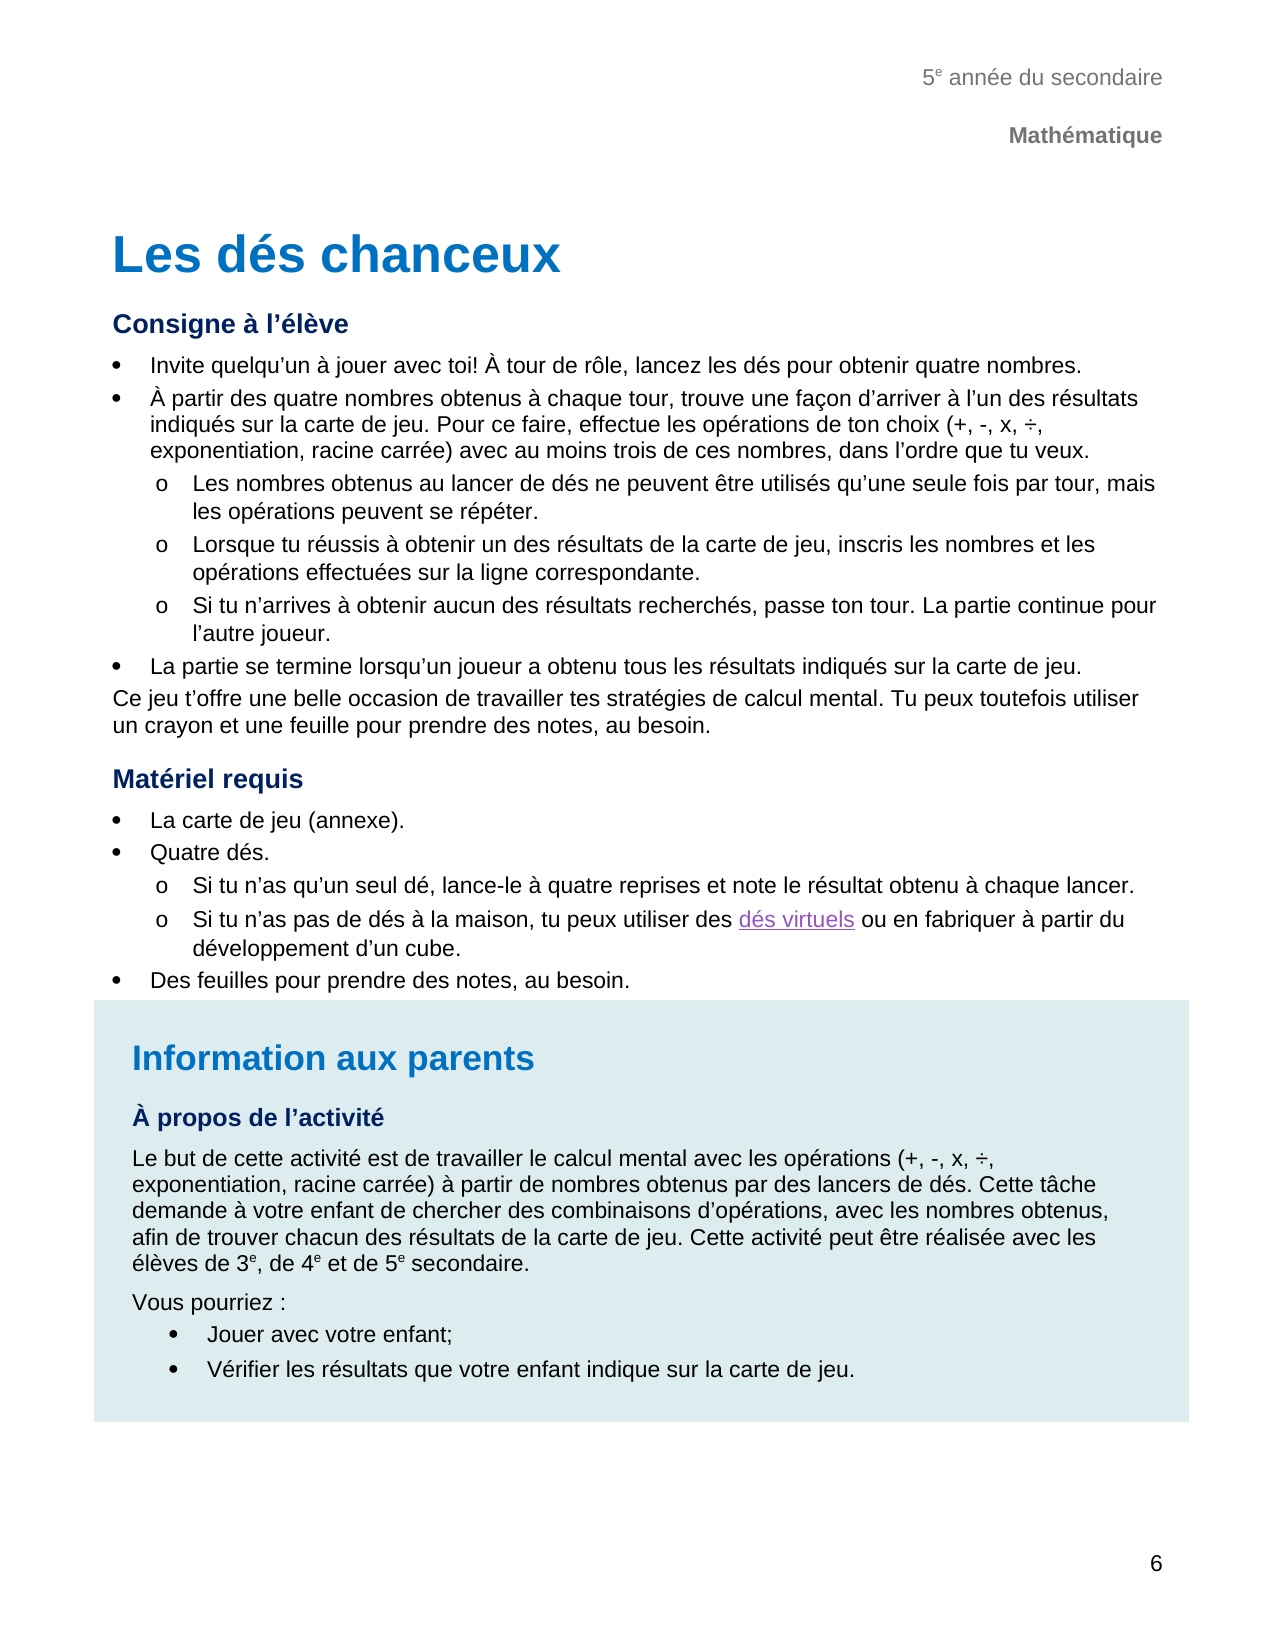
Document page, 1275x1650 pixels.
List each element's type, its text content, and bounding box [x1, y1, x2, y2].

list Invite quelqu’un à jouer avec toi! À tour de rôle, lancez les dés pour obtenir quatre nombres. [112, 352, 1162, 378]
list À partir des quatre nombres obtenus à chaque tour, trouve une façon d’arriver à l’un des résultats indiqués sur la carte de jeu. Pour ce faire, effectue les opérations de ton choix (+, -, x, ÷, exponentiation, racine carrée) avec au moins trois de ces nombres, dans l’ordre que tu veux. [112, 384, 1162, 463]
text Mathématique [112, 122, 1162, 148]
list Des feuilles pour prendre des notes, au besoin. [112, 967, 1162, 994]
text Ce jeu t’offre une belle occasion de travailler tes stratégies de calcul mental. Tu peux toutefois utiliser un crayon et une feuille pour prendre des notes, au besoin. [112, 685, 1162, 738]
text Les dés chanceux [112, 223, 1162, 283]
text Les nombres obtenus au lancer de dés ne peuvent être utilisés qu’une seule fois par tour, mais les opérations peuvent se répéter. [155, 470, 1162, 524]
text La carte de jeu (annexe). [112, 807, 1162, 833]
text Quatre dés. [112, 839, 1162, 866]
text Si tu n’as pas de dés à la maison, tu peux utiliser des dés virtuels ou en fabriquer à partir du développement d’un cube. [155, 906, 1162, 961]
table_header Information aux parents À propos de l’activité Le but de cette activité est de travailler le calcul mental avec les opérations (+, -, x, ÷, exponentiation, racine carrée) à partir de nombres obtenus par des lancers de dés. Cette tâche demande à votre enfant de chercher des combinaisons d’opérations, avec les nombres obtenus, afin de trouver chacun des résultats de la carte de jeu. Cette activité peut être réalisée avec les élèves de 3e, de 4e et de 5e secondaire. Vous pourriez : Jouer avec votre enfant; Vérifier les résultats que votre enfant indique sur la carte de jeu. [94, 1000, 1189, 1422]
text Consigne à l’élève [112, 308, 1162, 339]
text Si tu n’arrives à obtenir aucun des résultats recherchés, passe ton tour. La partie continue pour l’autre joueur. [155, 592, 1162, 646]
text Matériel requis [112, 763, 1083, 794]
text Lorsque tu réussis à obtenir un des résultats de la carte de jeu, inscris les nombres et les opérations effectuées sur la ligne correspondante. [155, 531, 1162, 585]
list La partie se termine lorsqu’un joueur a obtenu tous les résultats indiqués sur la carte de jeu. [112, 653, 1162, 679]
text Si tu n’as qu’un seul dé, lance-le à quatre reprises et note le résultat obtenu à chaque lancer. [155, 872, 1162, 900]
